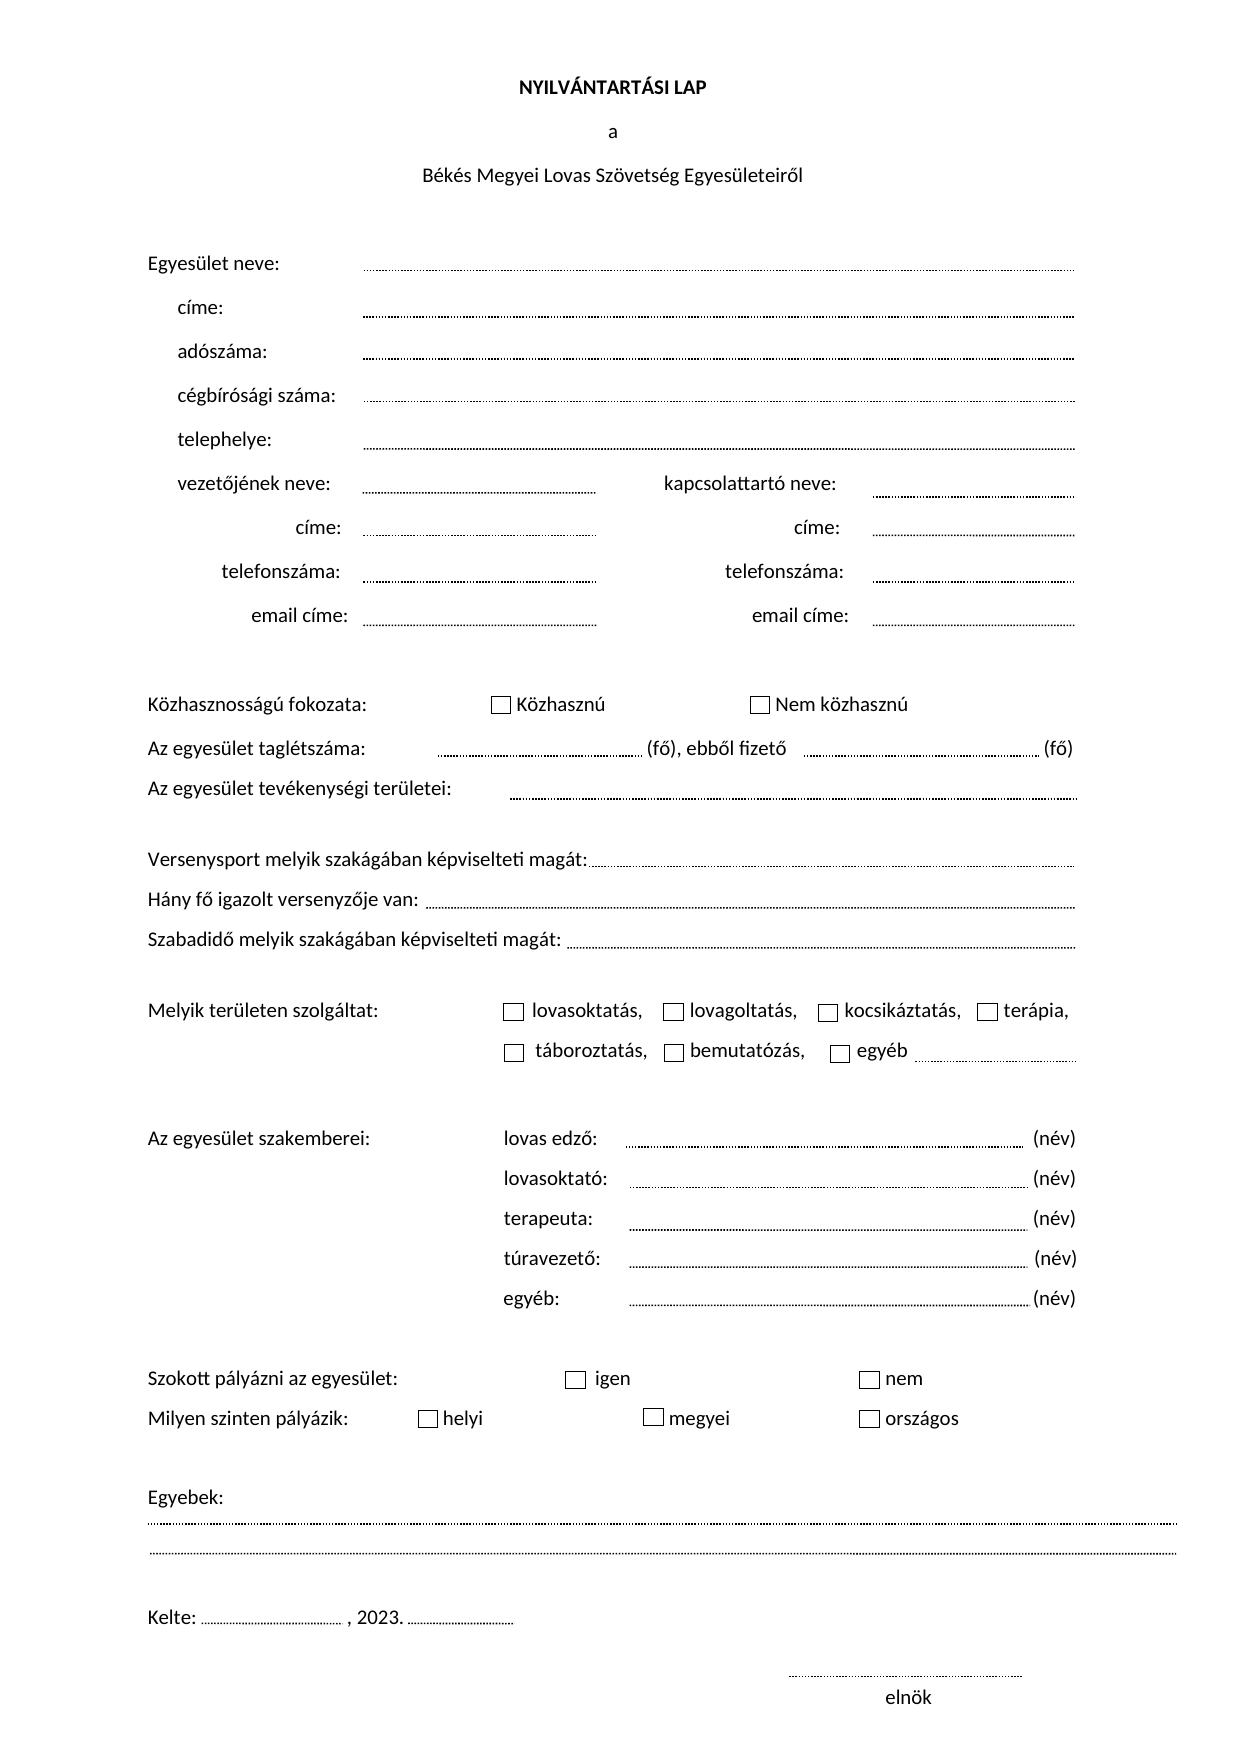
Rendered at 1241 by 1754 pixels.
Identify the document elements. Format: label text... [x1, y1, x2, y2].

text elnök [811, 1684, 1078, 1709]
text Kelte: , 2023. [148, 1604, 1078, 1629]
text Melyik területen szolgáltat: lovasoktatás, lovagoltatás, kocsikáztatás, terápia, [148, 997, 1078, 1023]
text NYILVÁNTARTÁSI LAP [148, 74, 1078, 99]
text Az egyesület szakemberei: lovas edző: (név) [148, 1125, 1078, 1151]
text vezetőjének neve: kapcsolattartó neve: [148, 470, 1078, 496]
text telefonszáma: telefonszáma: [148, 558, 1078, 584]
text telephelye: [148, 426, 1078, 452]
text Hány fő igazolt versenyzője van: [148, 886, 1078, 911]
text Békés Megyei Lovas Szövetség Egyesületeiről [148, 162, 1078, 187]
text cégbírósági száma: [148, 382, 1078, 408]
text túravezető: (név) [443, 1245, 1078, 1271]
text címe: [148, 294, 1078, 319]
text Egyebek: [148, 1484, 1078, 1510]
text lovasoktató: (név) [443, 1165, 1078, 1191]
text Szokott pályázni az egyesület: igen nem [148, 1365, 1078, 1390]
text Közhasznosságú fokozata: Közhasznú Nem közhasznú [148, 691, 1078, 716]
text adószáma: [148, 338, 1078, 364]
text a [148, 118, 1078, 143]
text terapeuta: (név) [443, 1205, 1078, 1231]
text táboroztatás, bemutatózás, egyéb [443, 1037, 1078, 1063]
text egyéb: (név) [442, 1285, 1078, 1310]
text Az egyesület tevékenységi területei: [148, 775, 1078, 800]
text címe: címe: [148, 514, 1078, 540]
text email címe: email címe: [148, 603, 1078, 628]
text Szabadidő melyik szakágában képviselteti magát: [148, 926, 1078, 951]
text Az egyesület taglétszáma: (fő), ebből fizető (fő) [148, 735, 1078, 760]
text Egyesület neve: [148, 250, 1078, 276]
text Versenysport melyik szakágában képviselteti magát: [148, 846, 1078, 872]
text Milyen szinten pályázik: helyi megyei országos [148, 1405, 1078, 1430]
